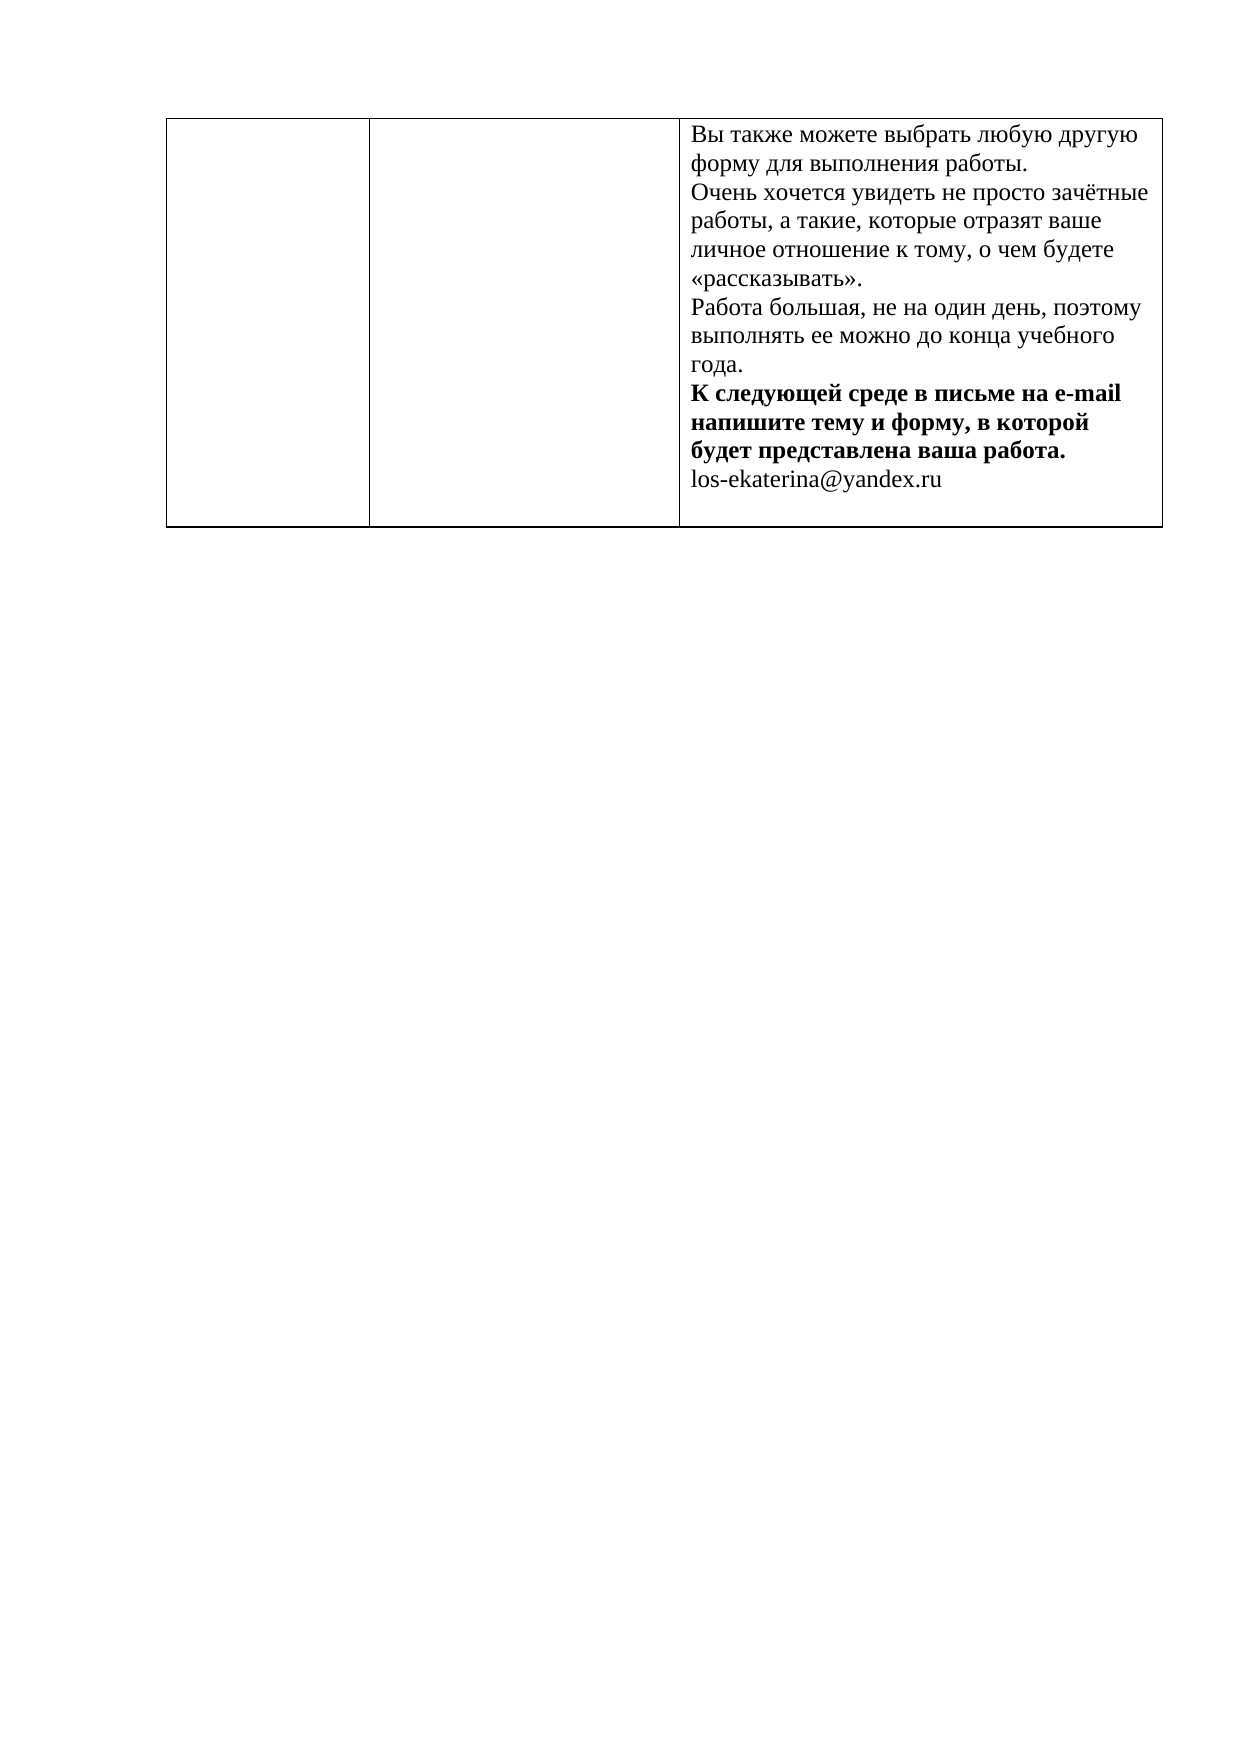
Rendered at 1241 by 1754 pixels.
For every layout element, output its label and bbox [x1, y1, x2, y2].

table_cell [370, 119, 679, 526]
table_cell [167, 119, 369, 526]
table_cell [680, 119, 1162, 526]
